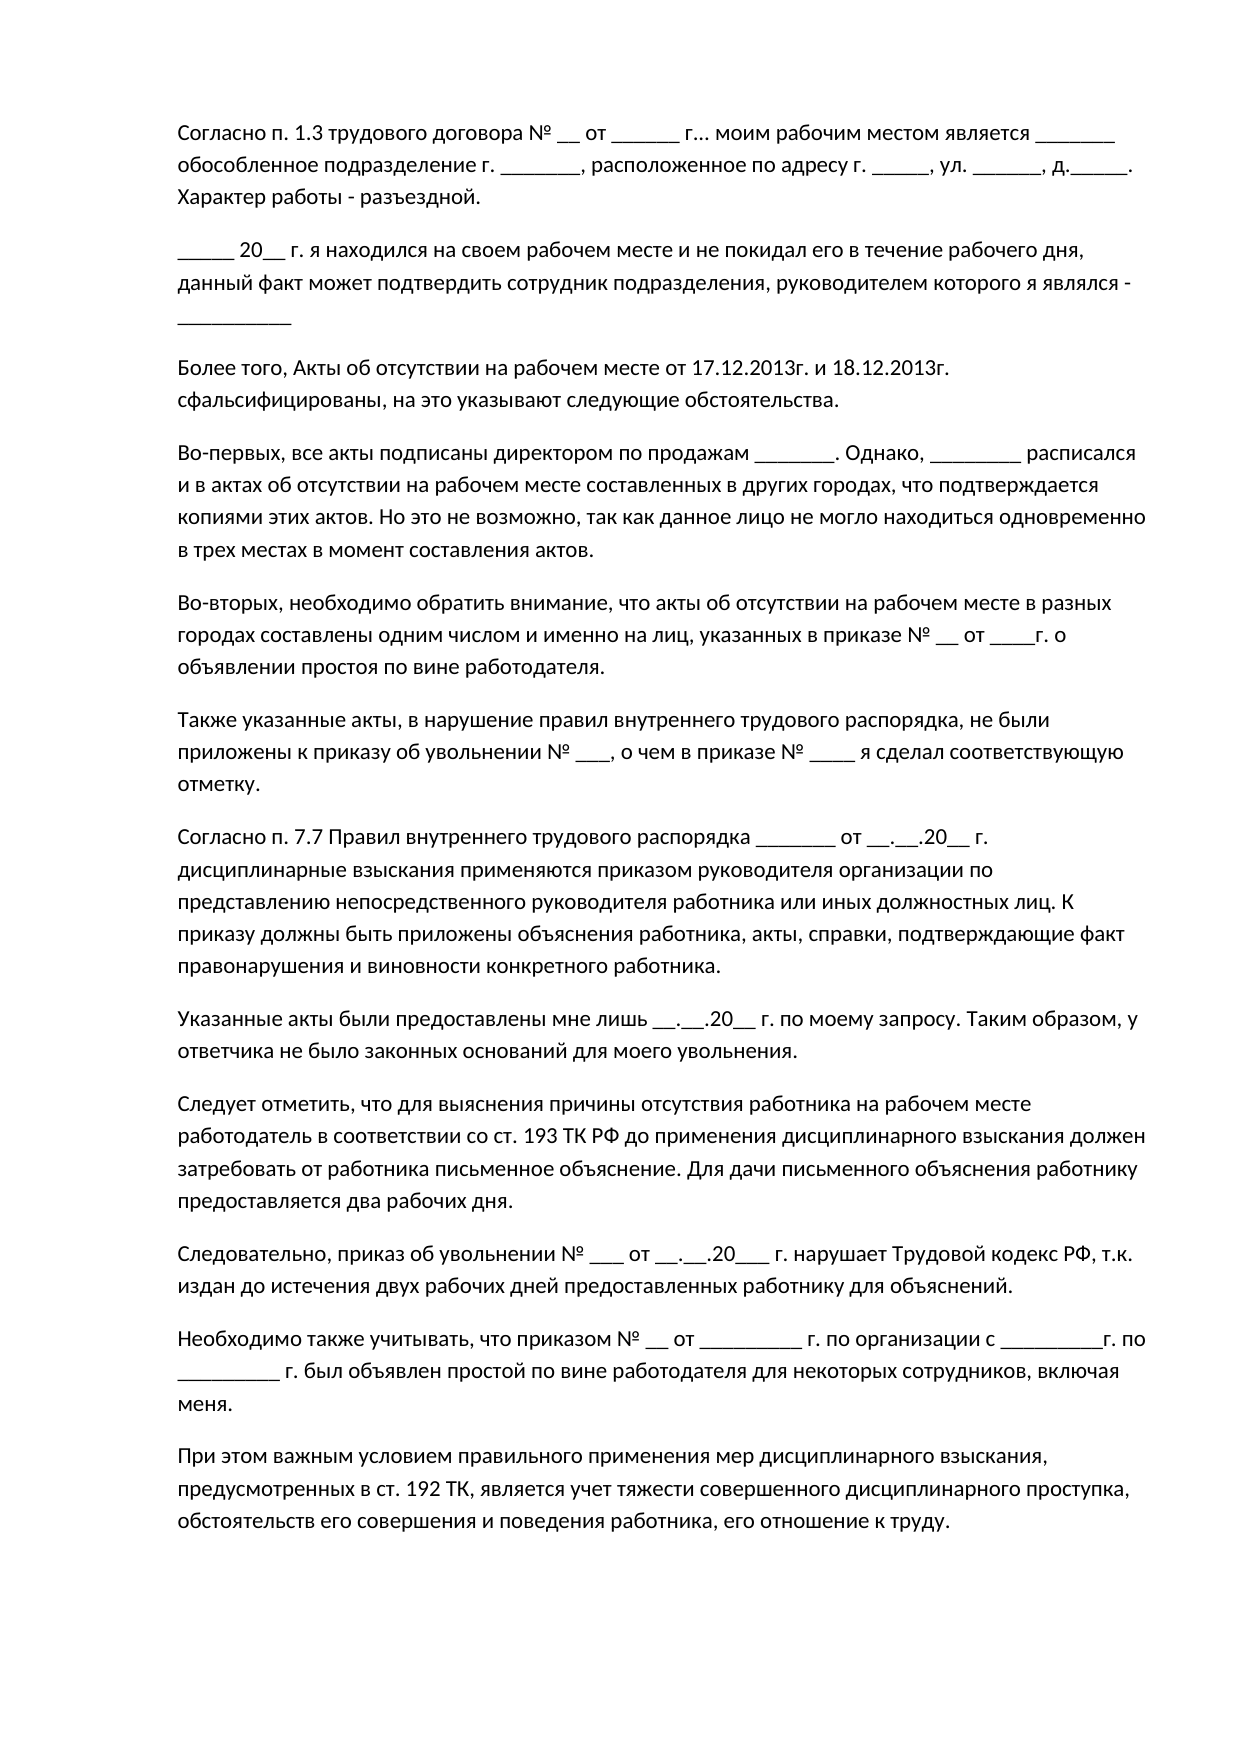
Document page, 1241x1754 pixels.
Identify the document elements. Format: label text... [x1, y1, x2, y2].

text Во-первых, все акты подписаны директором по продажам _______. Однако, ________ расписался и в актах об отсутствии на рабочем месте составленных в других городах, что подтверждается копиями этих актов. Но это не возможно, так как данное лицо не могло находиться одновременно в трех местах в момент составления актов. [177, 438, 1152, 563]
text Указанные акты были предоставлены мне лишь __.__.20__ г. по моему запросу. Таким образом, у ответчика не было законных оснований для моего увольнения. [177, 1004, 1152, 1064]
text Согласно п. 7.7 Правил внутреннего трудового распорядка _______ от __.__.20__ г. дисциплинарные взыскания применяются приказом руководителя организации по представлению непосредственного руководителя работника или иных должностных лиц. К приказу должны быть приложены объяснения работника, акты, справки, подтверждающие факт правонарушения и виновности конкретного работника. [177, 822, 1152, 979]
text При этом важным условием правильного применения мер дисциплинарного взыскания, предусмотренных в ст. 192 ТК, является учет тяжести совершенного дисциплинарного проступка, обстоятельств его совершения и поведения работника, его отношение к труду. [177, 1442, 1152, 1534]
text Следует отметить, что для выяснения причины отсутствия работника на рабочем месте работодатель в соответствии со ст. 193 ТК РФ до применения дисциплинарного взыскания должен затребовать от работника письменное объяснение. Для дачи письменного объяснения работнику предоставляется два рабочих дня. [177, 1089, 1152, 1214]
text Следовательно, приказ об увольнении № ___ от __.__.20___ г. нарушает Трудовой кодекс РФ, т.к. издан до истечения двух рабочих дней предоставленных работнику для объяснений. [177, 1239, 1152, 1299]
text Более того, Акты об отсутствии на рабочем месте от 17.12.2013г. и 18.12.2013г. сфальсифицированы, на это указывают следующие обстоятельства. [177, 353, 1152, 413]
text Необходимо также учитывать, что приказом № __ от _________ г. по организации с _________г. по _________ г. был объявлен простой по вине работодателя для некоторых сотрудников, включая меня. [177, 1324, 1152, 1417]
text Также указанные акты, в нарушение правил внутреннего трудового распорядка, не были приложены к приказу об увольнении № ___, о чем в приказе № ____ я сделал соответствующую отметку. [177, 705, 1152, 797]
text Согласно п. 1.3 трудового договора № __ от ______ г... моим рабочим местом является _______ обособленное подразделение г. _______, расположенное по адресу г. _____, ул. ______, д._____. Характер работы - разъездной. [177, 118, 1152, 211]
text Во-вторых, необходимо обратить внимание, что акты об отсутствии на рабочем месте в разных городах составлены одним числом и именно на лиц, указанных в приказе № __ от ____г. о объявлении простоя по вине работодателя. [177, 588, 1152, 680]
text _____ 20__ г. я находился на своем рабочем месте и не покидал его в течение рабочего дня, данный факт может подтвердить сотрудник подразделения, руководителем которого я являлся - __________ [177, 236, 1152, 328]
